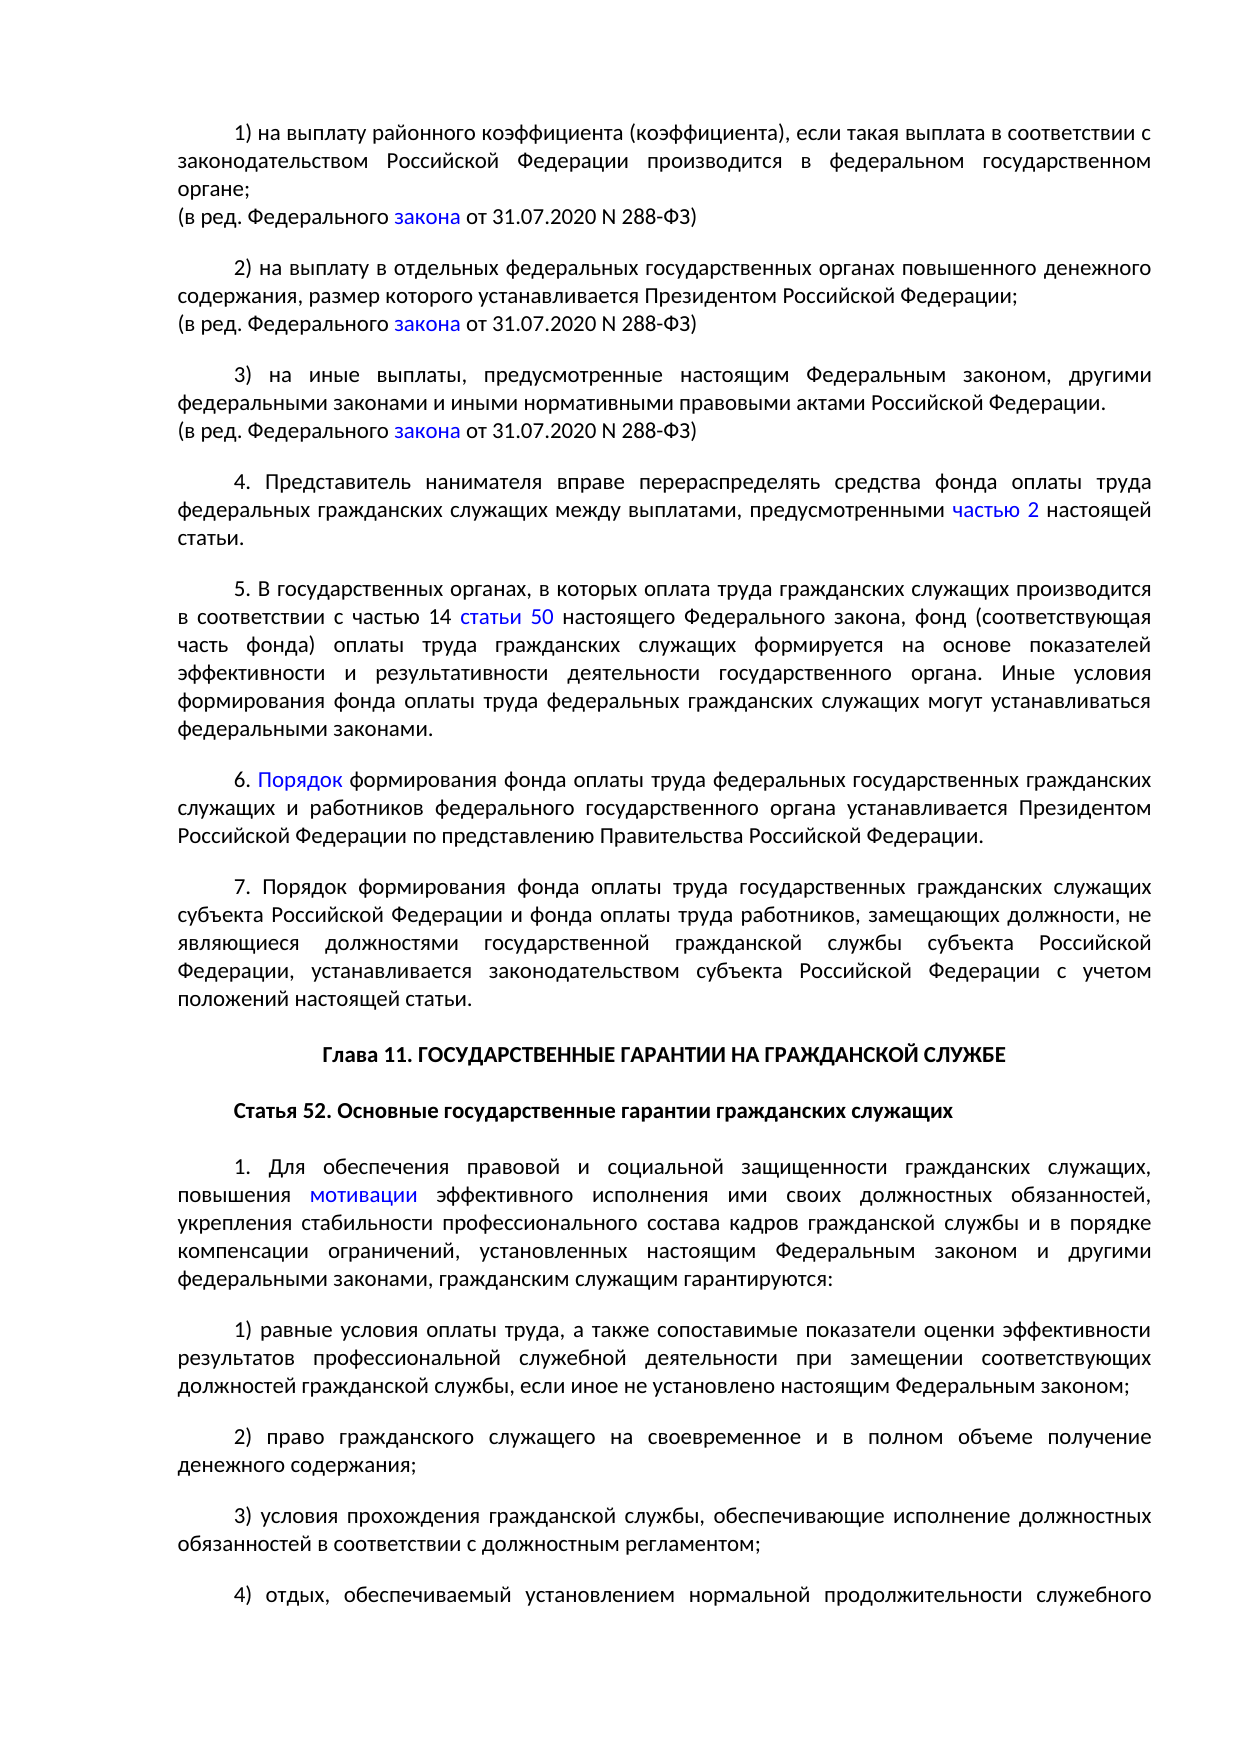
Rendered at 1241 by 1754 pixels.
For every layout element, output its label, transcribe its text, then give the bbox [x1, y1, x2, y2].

text (в ред. Федерального закона от 31.07.2020 N 288-ФЗ) [177, 309, 1152, 337]
text (в ред. Федерального закона от 31.07.2020 N 288-ФЗ) [177, 202, 1152, 230]
text 3) на иные выплаты, предусмотренные настоящим Федеральным законом, другими федеральными законами и иными нормативными правовыми актами Российской Федерации. [177, 360, 1152, 416]
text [177, 1580, 1152, 1608]
text 5. В государственных органах, в которых оплата труда гражданских служащих производится в соответствии с частью 14 статьи 50 настоящего Федерального закона, фонд (соответствующая часть фонда) оплаты труда гражданских служащих формируется на основе показателей эффективности и результативности деятельности государственного органа. Иные условия формирования фонда оплаты труда федеральных гражданских служащих могут устанавливаться федеральными законами. [177, 574, 1152, 742]
text 6. Порядок формирования фонда оплаты труда федеральных государственных гражданских служащих и работников федерального государственного органа устанавливается Президентом Российской Федерации по представлению Правительства Российской Федерации. [177, 765, 1152, 849]
title Глава 11. ГОСУДАРСТВЕННЫЕ ГАРАНТИИ НА ГРАЖДАНСКОЙ СЛУЖБЕ [177, 1040, 1152, 1068]
text 2) право гражданского служащего на своевременное и в полном объеме получение денежного содержания; [177, 1422, 1152, 1478]
title Статья 52. Основные государственные гарантии гражданских служащих [177, 1096, 1152, 1124]
text 3) условия прохождения гражданской службы, обеспечивающие исполнение должностных обязанностей в соответствии с должностным регламентом; [177, 1501, 1152, 1557]
text 1) равные условия оплаты труда, а также сопоставимые показатели оценки эффективности результатов профессиональной служебной деятельности при замещении соответствующих должностей гражданской службы, если иное не установлено настоящим Федеральным законом; [177, 1315, 1152, 1399]
text 1) на выплату районного коэффициента (коэффициента), если такая выплата в соответствии с законодательством Российской Федерации производится в федеральном государственном органе; [177, 118, 1152, 202]
text (в ред. Федерального закона от 31.07.2020 N 288-ФЗ) [177, 416, 1152, 444]
text 4. Представитель нанимателя вправе перераспределять средства фонда оплаты труда федеральных гражданских служащих между выплатами, предусмотренными частью 2 настоящей статьи. [177, 467, 1152, 551]
text 2) на выплату в отдельных федеральных государственных органах повышенного денежного содержания, размер которого устанавливается Президентом Российской Федерации; [177, 253, 1152, 309]
text 7. Порядок формирования фонда оплаты труда государственных гражданских служащих субъекта Российской Федерации и фонда оплаты труда работников, замещающих должности, не являющиеся должностями государственной гражданской службы субъекта Российской Федерации, устанавливается законодательством субъекта Российской Федерации с учетом положений настоящей статьи. [177, 872, 1152, 1012]
text 1. Для обеспечения правовой и социальной защищенности гражданских служащих, повышения мотивации эффективного исполнения ими своих должностных обязанностей, укрепления стабильности профессионального состава кадров гражданской службы и в порядке компенсации ограничений, установленных настоящим Федеральным законом и другими федеральными законами, гражданским служащим гарантируются: [177, 1152, 1152, 1292]
